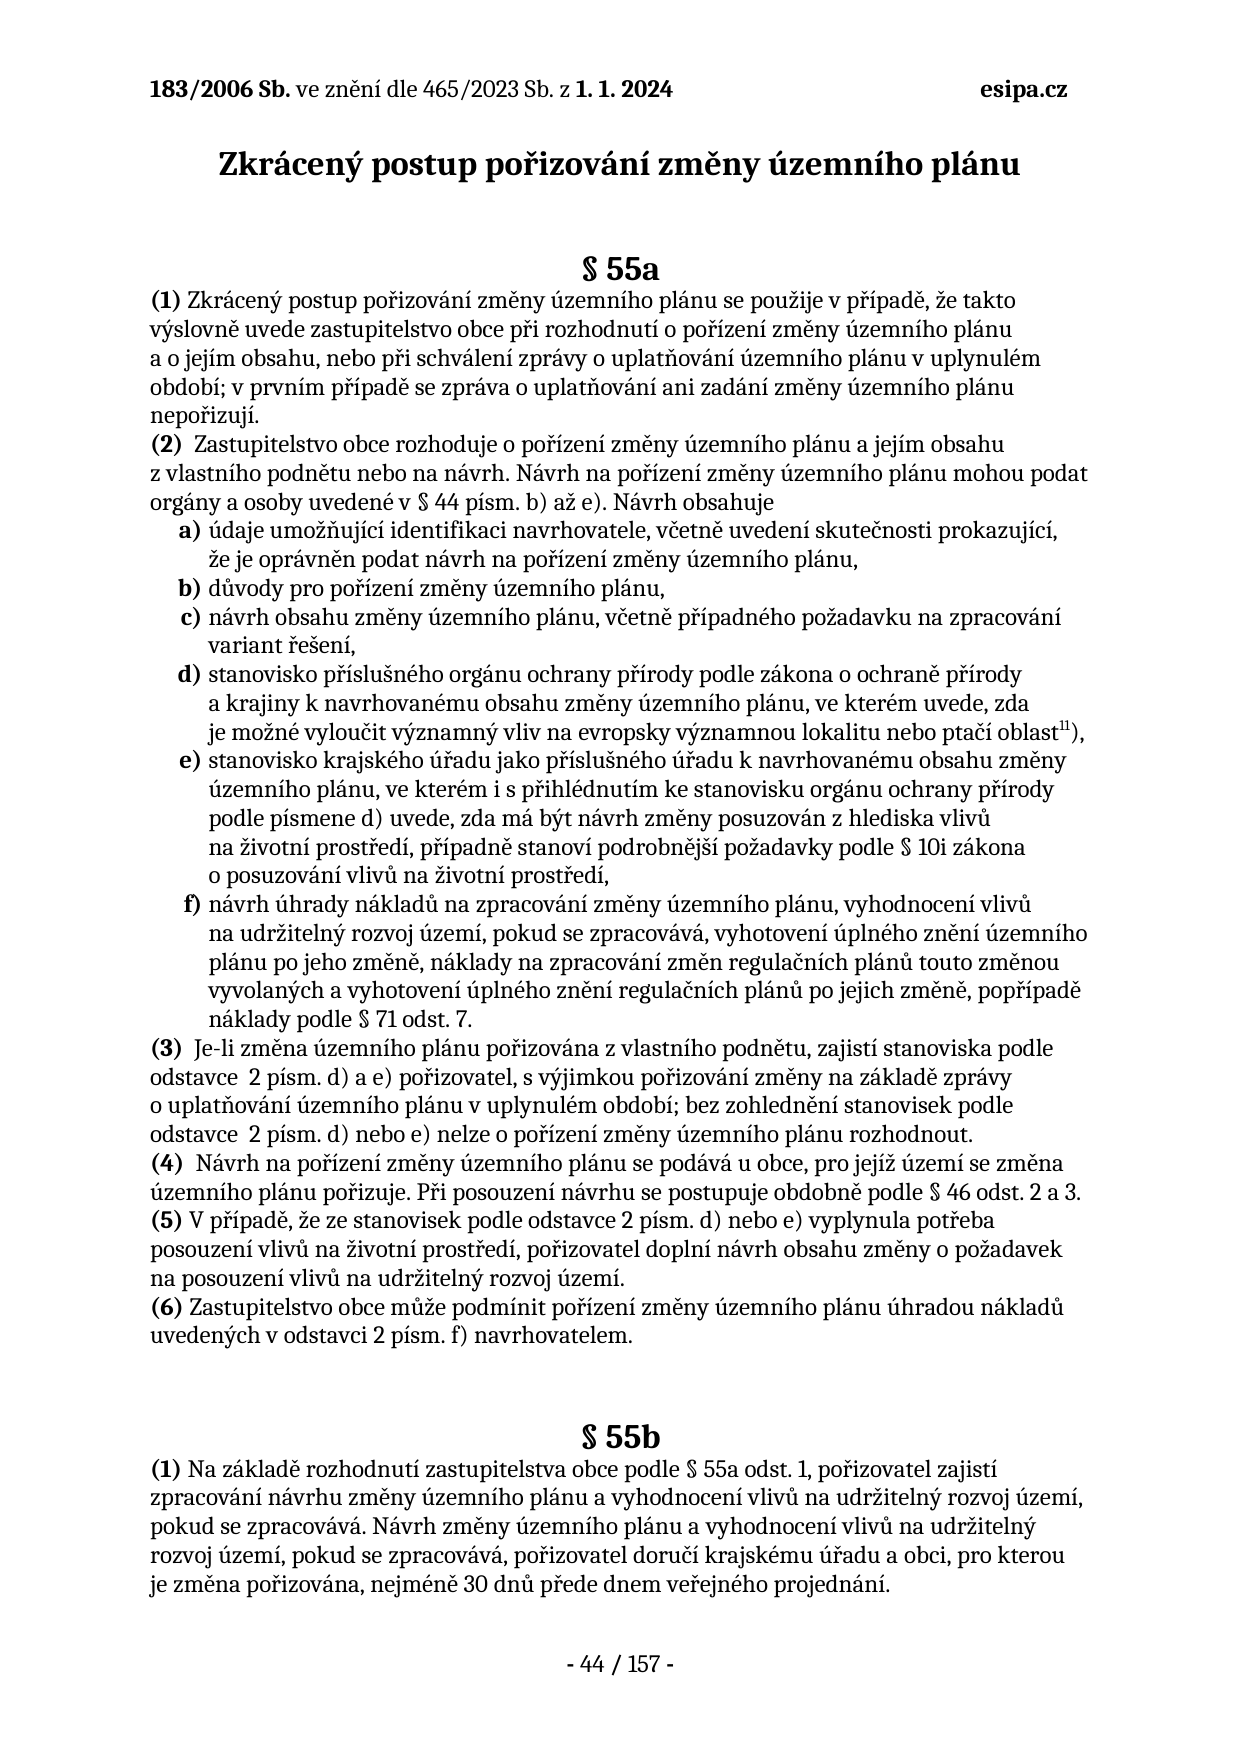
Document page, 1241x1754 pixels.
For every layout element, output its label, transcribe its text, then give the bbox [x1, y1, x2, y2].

text b) důvody pro pořízení změny územního plánu, [150, 574, 1090, 602]
subtitle Zkrácený postup pořizování změny územního plánu [150, 150, 1090, 182]
text e) stanovisko krajského úřadu jako příslušného úřadu k navrhovanému obsahu změny územního plánu, ve kterém i s přihlédnutím ke stanovisku orgánu ochrany přírody podle písmene d) uvede, zda má být návrh změny posuzován z hlediska vlivů na životní prostředí, případně stanoví podrobnější požadavky podle § 10i zákona o posuzování vlivů na životní prostředí, [150, 746, 1090, 890]
text (5) V případě, že ze stanovisek podle odstavce 2 písm. d) nebo e) vyplynula potřeba posouzení vlivů na životní prostředí, pořizovatel doplní návrh obsahu změny o požadavek na posouzení vlivů na udržitelný rozvoj území. [150, 1206, 1090, 1292]
text f) návrh úhrady nákladů na zpracování změny územního plánu, vyhodnocení vlivů na udržitelný rozvoj území, pokud se zpracovává, vyhotovení úplného znění územního plánu po jeho změně, náklady na zpracování změn regulačních plánů touto změnou vyvolaných a vyhotovení úplného znění regulačních plánů po jejich změně, popřípadě náklady podle § 71 odst. 7. [150, 890, 1090, 1034]
text (3) Je-li změna územního plánu pořizována z vlastního podnětu, zajistí stanoviska podle odstavce 2 písm. d) a e) pořizovatel, s výjimkou pořizování změny na základě zprávy o uplatňování územního plánu v uplynulém období; bez zohlednění stanovisek podle odstavce 2 písm. d) nebo e) nelze o pořízení změny územního plánu rozhodnout. [150, 1034, 1090, 1149]
text (6) Zastupitelstvo obce může podmínit pořízení změny územního plánu úhradou nákladů uvedených v odstavci 2 písm. f) navrhovatelem. [150, 1292, 1090, 1350]
text c) návrh obsahu změny územního plánu, včetně případného požadavku na zpracování variant řešení, [150, 602, 1090, 660]
text d) stanovisko příslušného orgánu ochrany přírody podle zákona o ochraně přírody a krajiny k navrhovanému obsahu změny územního plánu, ve kterém uvede, zda je možné vyloučit významný vliv na evropsky významnou lokalitu nebo ptačí oblast11), [150, 660, 1090, 746]
text (1) Na základě rozhodnutí zastupitelstva obce podle § 55a odst. 1, pořizovatel zajistí zpracování návrhu změny územního plánu a vyhodnocení vlivů na udržitelný rozvoj území, pokud se zpracovává. Návrh změny územního plánu a vyhodnocení vlivů na udržitelný rozvoj území, pokud se zpracovává, pořizovatel doručí krajskému úřadu a obci, pro kterou je změna pořizována, nejméně 30 dnů přede dnem veřejného projednání. [150, 1454, 1090, 1598]
subtitle § 55a [150, 254, 1090, 286]
text (1) Zkrácený postup pořizování změny územního plánu se použije v případě, že takto výslovně uvede zastupitelstvo obce při rozhodnutí o pořízení změny územního plánu a o jejím obsahu, nebo při schválení zprávy o uplatňování územního plánu v uplynulém období; v prvním případě se zpráva o uplatňování ani zadání změny územního plánu nepořizují. [150, 286, 1090, 430]
subtitle § 55b [150, 1423, 1090, 1454]
text a) údaje umožňující identifikaci navrhovatele, včetně uvedení skutečnosti prokazující, že je oprávněn podat návrh na pořízení změny územního plánu, [150, 516, 1090, 574]
text (2) Zastupitelstvo obce rozhoduje o pořízení změny územního plánu a jejím obsahu z vlastního podnětu nebo na návrh. Návrh na pořízení změny územního plánu mohou podat orgány a osoby uvedené v § 44 písm. b) až e). Návrh obsahuje [150, 430, 1090, 516]
text (4) Návrh na pořízení změny územního plánu se podává u obce, pro jejíž území se změna územního plánu pořizuje. Při posouzení návrhu se postupuje obdobně podle § 46 odst. 2 a 3. [150, 1149, 1090, 1206]
